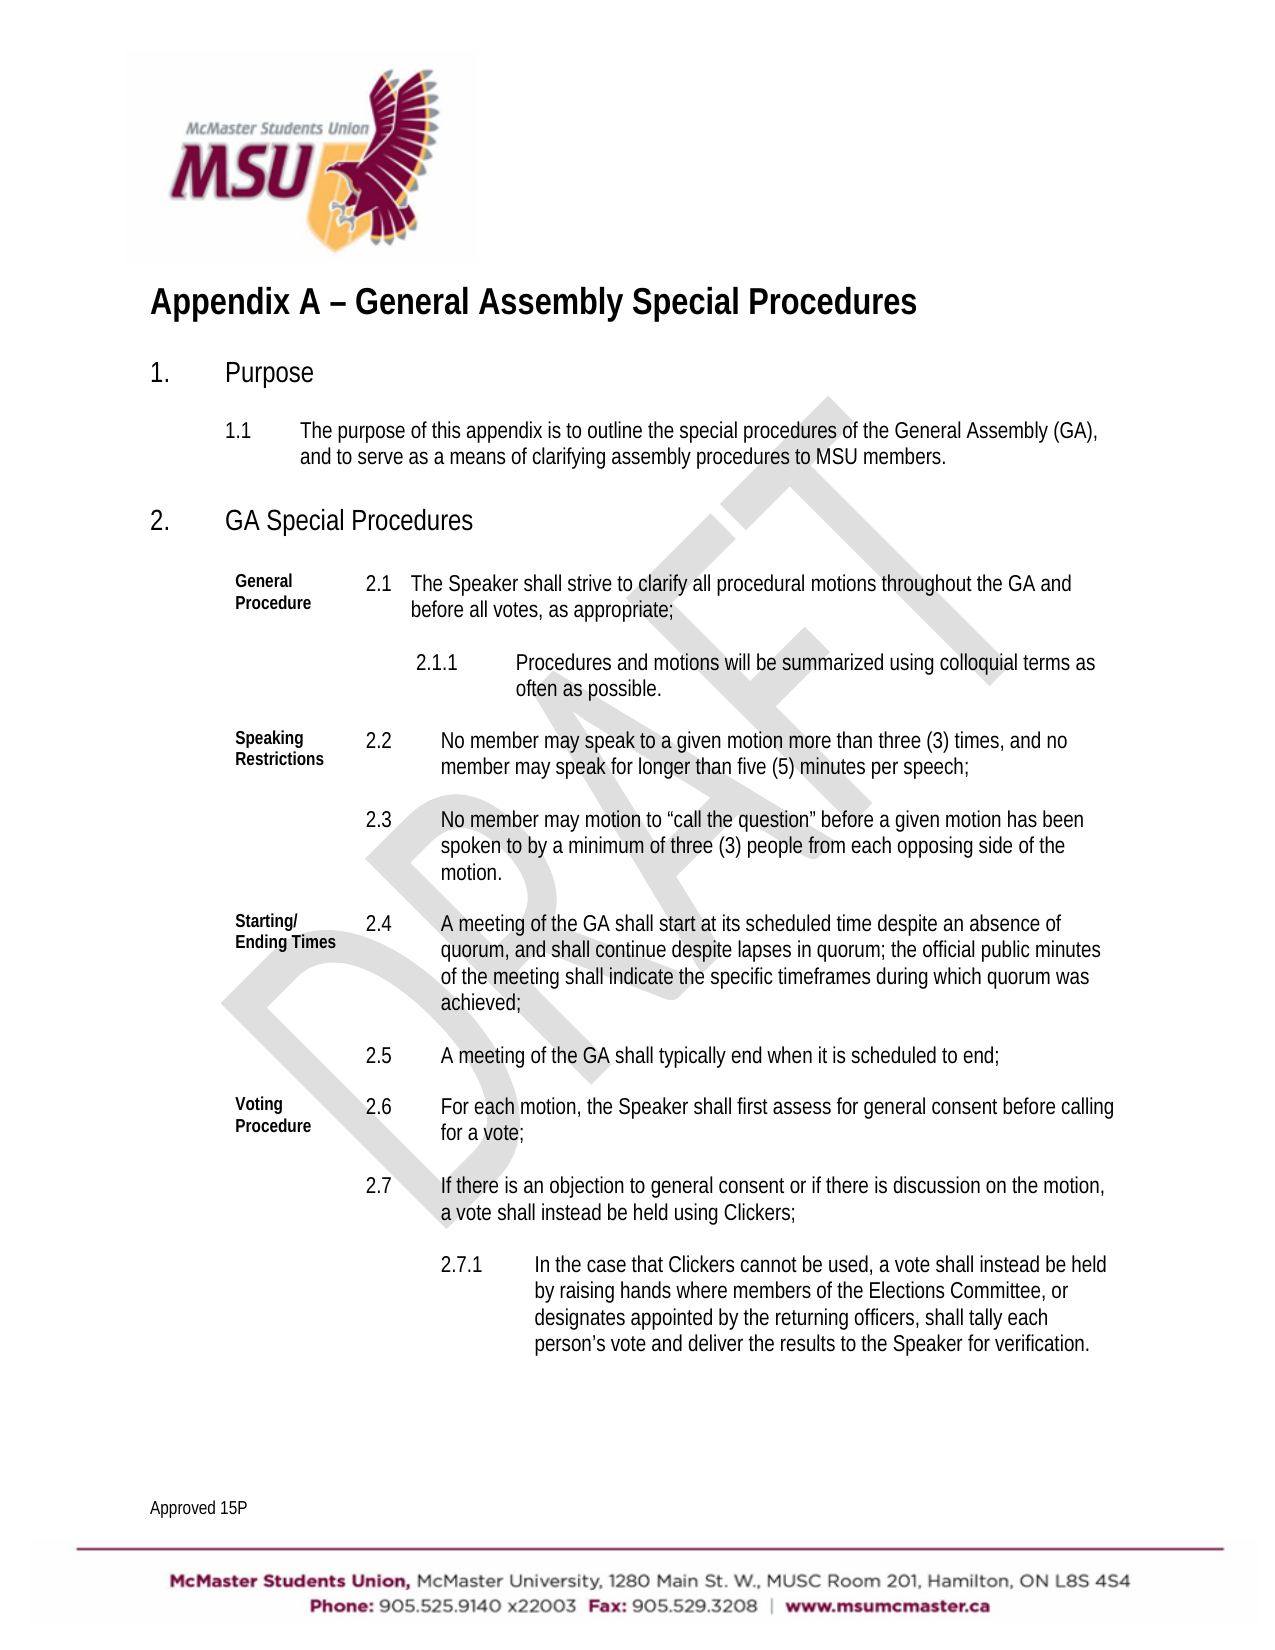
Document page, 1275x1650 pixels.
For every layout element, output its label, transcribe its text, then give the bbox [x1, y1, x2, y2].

table_cell Speaking Restrictions [224, 727, 352, 910]
table_cell No member may speak to a given motion more than three (3) times, and no member may speak for longer than five (5) minutes per speech; No member may motion to “call the question” before a given motion has been spoken to by a minimum of three (3) people from each opposing side of the motion. [352, 727, 1127, 910]
picture [29, 1539, 1261, 1627]
list Purpose [150, 356, 1125, 389]
table_header General Procedure [224, 570, 352, 727]
table_cell For each motion, the Speaker shall first assess for general consent before calling for a vote; If there is an objection to general consent or if there is discussion on the motion, a vote shall instead be held using Clickers; In the case that Clickers cannot be used, a vote shall instead be held by raising hands where members of the Elections Committee, or designates appointed by the returning officers, shall tally each person’s vote and deliver the results to the Speaker for verification. [352, 1093, 1127, 1382]
table_cell Starting/ Ending Times [224, 910, 352, 1093]
list GA Special Procedures [150, 503, 1125, 537]
table_cell A meeting of the GA shall start at its scheduled time despite an absence of quorum, and shall continue despite lapses in quorum; the official public minutes of the meeting shall indicate the specific timeframes during which quorum was achieved; A meeting of the GA shall typically end when it is scheduled to end; [352, 910, 1127, 1093]
subtitle Appendix A – General Assembly Special Procedures [150, 279, 1125, 322]
list The purpose of this appendix is to outline the special procedures of the General Assembly (GA), and to serve as a means of clarifying assembly procedures to MSU members. [225, 417, 1125, 470]
table_header The Speaker shall strive to clarify all procedural motions throughout the GA and before all votes, as appropriate; Procedures and motions will be summarized using colloquial terms as often as possible. [352, 570, 1127, 727]
table_cell Voting Procedure [224, 1093, 352, 1382]
picture [125, 50, 478, 263]
